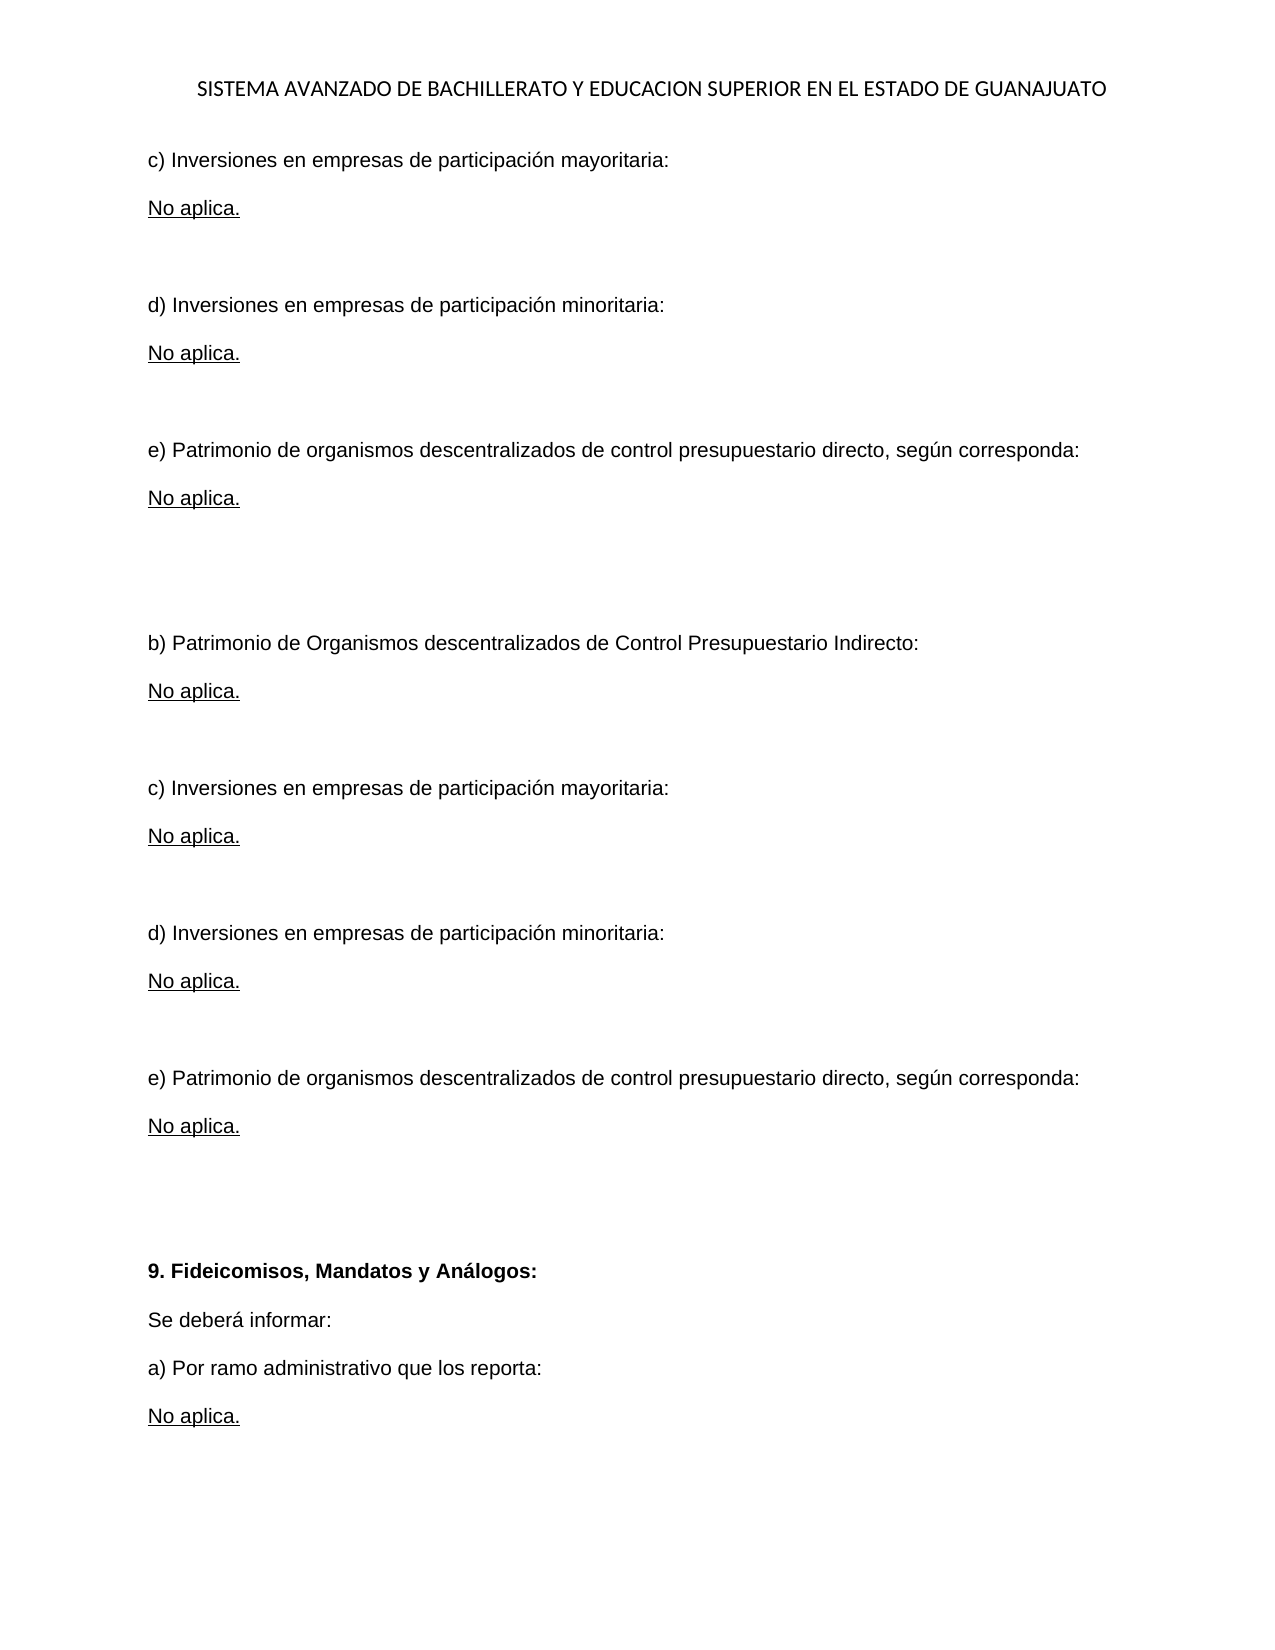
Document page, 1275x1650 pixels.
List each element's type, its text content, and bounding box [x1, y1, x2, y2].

text Se deberá informar: [148, 1308, 1157, 1332]
text No aplica. [148, 486, 1157, 510]
text No aplica. [148, 341, 1157, 365]
text No aplica. [148, 196, 1157, 220]
text e) Patrimonio de organismos descentralizados de control presupuestario directo, según corresponda: [148, 1066, 1157, 1090]
text No aplica. [148, 679, 1157, 703]
text No aplica. [148, 1404, 1157, 1428]
text 9. Fideicomisos, Mandatos y Análogos: [148, 1259, 1157, 1283]
text a) Por ramo administrativo que los reporta: [148, 1356, 1157, 1380]
text c) Inversiones en empresas de participación mayoritaria: [148, 776, 1157, 800]
text d) Inversiones en empresas de participación minoritaria: [148, 921, 1157, 945]
text e) Patrimonio de organismos descentralizados de control presupuestario directo, según corresponda: [148, 438, 1157, 462]
text b) Patrimonio de Organismos descentralizados de Control Presupuestario Indirecto: [148, 631, 1157, 655]
text c) Inversiones en empresas de participación mayoritaria: [148, 148, 1157, 172]
text No aplica. [148, 1114, 1157, 1138]
text No aplica. [148, 969, 1157, 993]
text d) Inversiones en empresas de participación minoritaria: [148, 293, 1157, 317]
text No aplica. [148, 824, 1157, 848]
